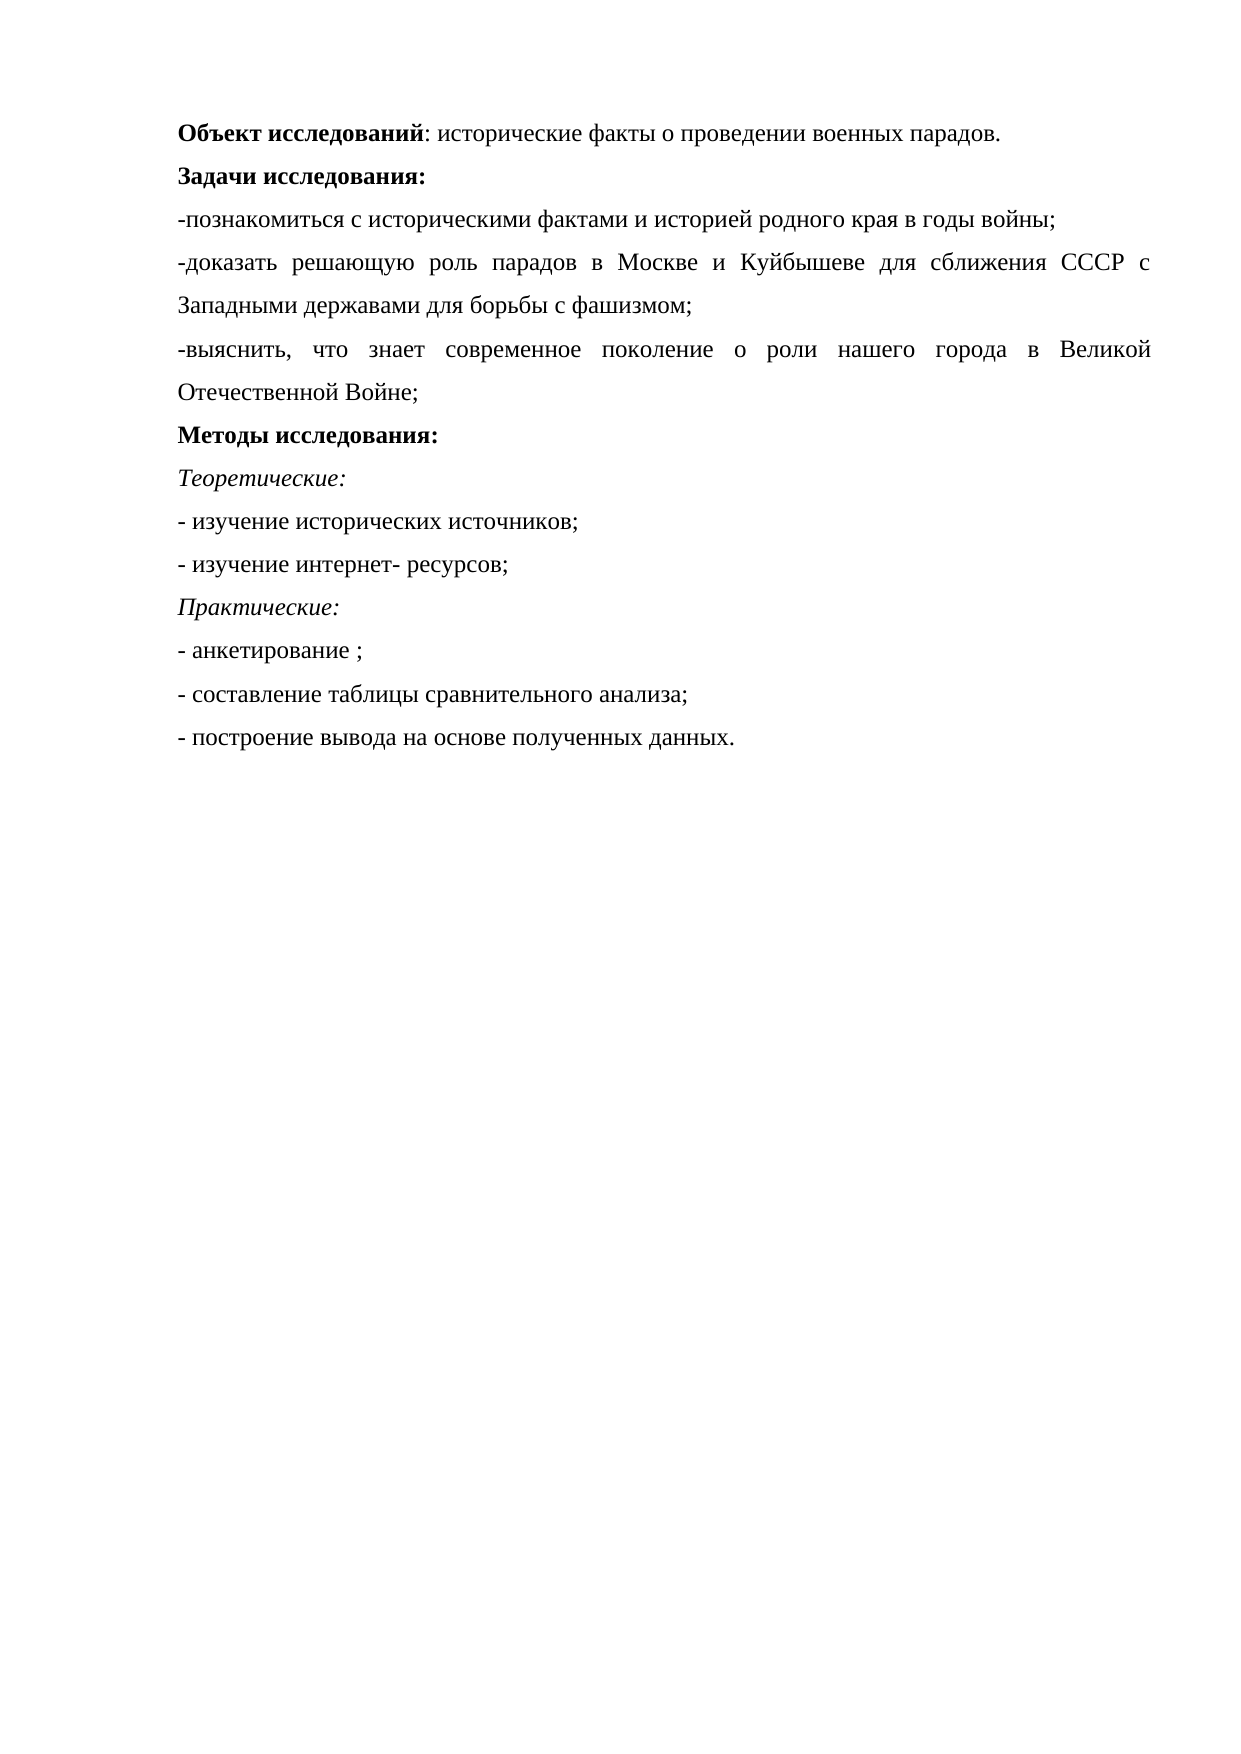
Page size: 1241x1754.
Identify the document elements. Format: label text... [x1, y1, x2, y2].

text -познакомиться с историческими фактами и историей родного края в годы войны; [177, 204, 1152, 233]
text -доказать решающую роль парадов в Москве и Куйбышеве для сближения СССР с Западными державами для борьбы с фашизмом; [177, 247, 1152, 319]
text - изучение исторических источников; [177, 506, 1152, 535]
text - построение вывода на основе полученных данных. [177, 722, 1152, 751]
text Объект исследований: исторические факты о проведении военных парадов. [177, 118, 1152, 147]
text - составление таблицы сравнительного анализа; [177, 679, 1152, 707]
text Практические: [177, 592, 1152, 621]
text - анкетирование ; [177, 636, 1152, 664]
text Задачи исследования: [177, 161, 1152, 190]
text - изучение интернет- ресурсов; [177, 549, 1152, 578]
text -выяснить, что знает современное поколение о роли нашего города в Великой Отечественной Войне; [177, 334, 1152, 406]
text Теоретические: [177, 463, 1152, 492]
text Методы исследования: [177, 420, 1152, 449]
